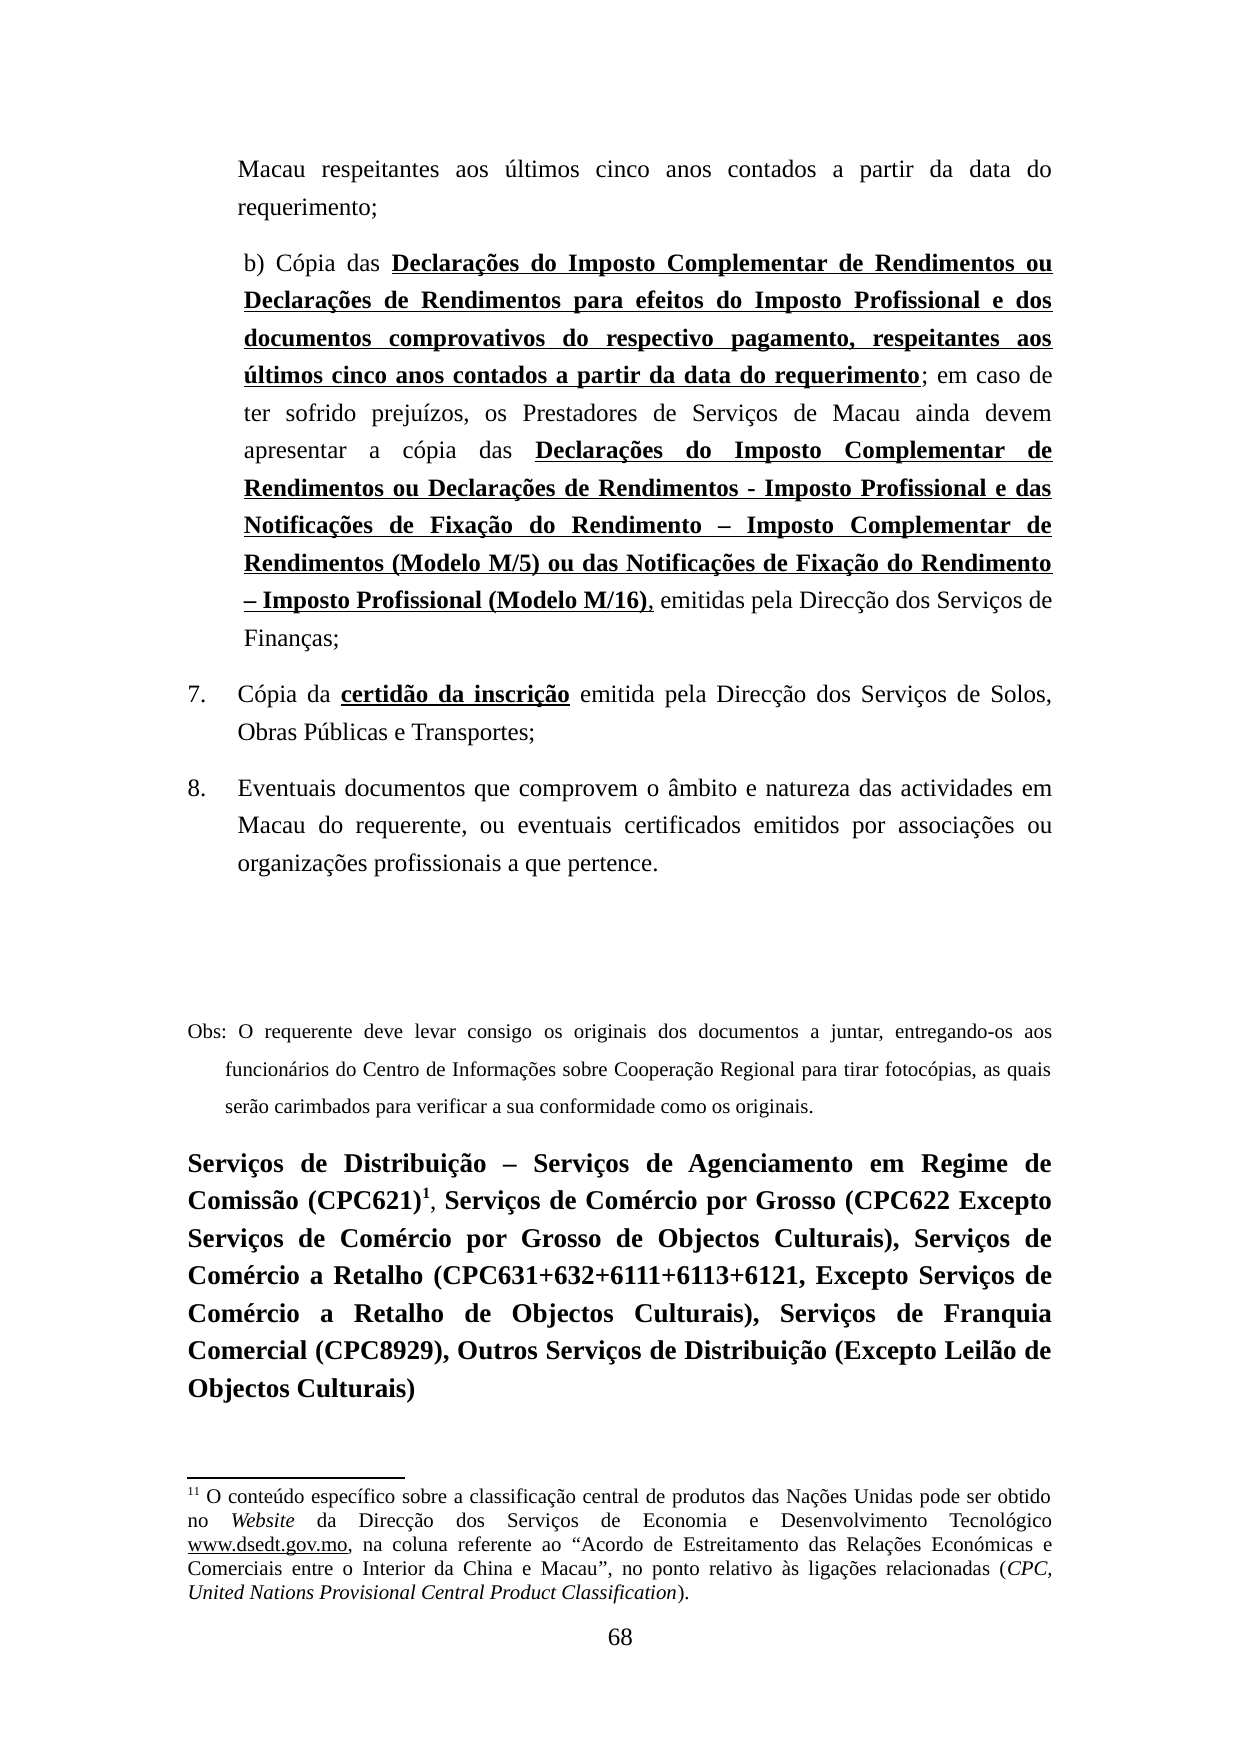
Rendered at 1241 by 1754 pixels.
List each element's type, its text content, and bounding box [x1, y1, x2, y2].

text b) Cópia das Declarações do Imposto Complementar de Rendimentos ou Declarações de Rendimentos para efeitos do Imposto Profissional e dos documentos comprovativos do respectivo pagamento, respeitantes aos últimos cinco anos contados a partir da data do requerimento; em caso de ter sofrido prejuízos, os Prestadores de Serviços de Macau ainda devem apresentar a cópia das Declarações do Imposto Complementar de Rendimentos ou Declarações de Rendimentos - Imposto Profissional e das Notificações de Fixação do Rendimento – Imposto Complementar de Rendimentos (Modelo M/5) ou das Notificações de Fixação do Rendimento – Imposto Profissional (Modelo M/16), emitidas pela Direcção dos Serviços de Finanças; [244, 349, 1053, 573]
text b) Cópia das Declarações do Imposto Complementar de Rendimentos ou Declarações de Rendimentos para efeitos do Imposto Profissional e dos documentos comprovativos do respectivo pagamento, respeitantes aos últimos cinco anos contados a partir da data do requerimento; em caso de ter sofrido prejuízos, os Prestadores de Serviços de Macau ainda devem apresentar a cópia das Declarações do Imposto Complementar de Rendimentos ou Declarações de Rendimentos - Imposto Profissional e das Notificações de Fixação do Rendimento – Imposto Complementar de Rendimentos (Modelo M/5) ou das Notificações de Fixação do Rendimento – Imposto Profissional (Modelo M/16), emitidas pela Direcção dos Serviços de Finanças; [244, 244, 1053, 311]
text Serviços de Distribuição – Serviços de Agenciamento em Regime de Comissão (CPC621)1, Serviços de Comércio por Grosso (CPC622 Excepto Serviços de Comércio por Grosso de Objectos Culturais), Serviços de Comércio a Retalho (CPC631+632+6111+6113+6121, Excepto Serviços de Comércio a Retalho de Objectos Culturais), Serviços de Franquia Comercial (CPC8929), Outros Serviços de Distribuição (Excepto Leilão de Objectos Culturais) [187, 1144, 1053, 1406]
text b) Cópia das Declarações do Imposto Complementar de Rendimentos ou Declarações de Rendimentos para efeitos do Imposto Profissional e dos documentos comprovativos do respectivo pagamento, respeitantes aos últimos cinco anos contados a partir da data do requerimento; em caso de ter sofrido prejuízos, os Prestadores de Serviços de Macau ainda devem apresentar a cópia das Declarações do Imposto Complementar de Rendimentos ou Declarações de Rendimentos - Imposto Profissional e das Notificações de Fixação do Rendimento – Imposto Complementar de Rendimentos (Modelo M/5) ou das Notificações de Fixação do Rendimento – Imposto Profissional (Modelo M/16), emitidas pela Direcção dos Serviços de Finanças; [244, 574, 1053, 656]
list Eventuais documentos que comprovem o âmbito e natureza das actividades em Macau do requerente, ou eventuais certificados emitidos por associações ou organizações profissionais a que pertence. [187, 769, 1053, 881]
list Cópia da certidão da inscrição emitida pela Direcção dos Serviços de Solos, Obras Públicas e Transportes; [187, 675, 1053, 750]
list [187, 150, 1053, 225]
text Obs: O requerente deve levar consigo os originais dos documentos a juntar, entregando-os aos funcionários do Centro de Informações sobre Cooperação Regional para tirar fotocópias, as quais serão carimbados para verificar a sua conformidade como os originais. [187, 1012, 1053, 1125]
